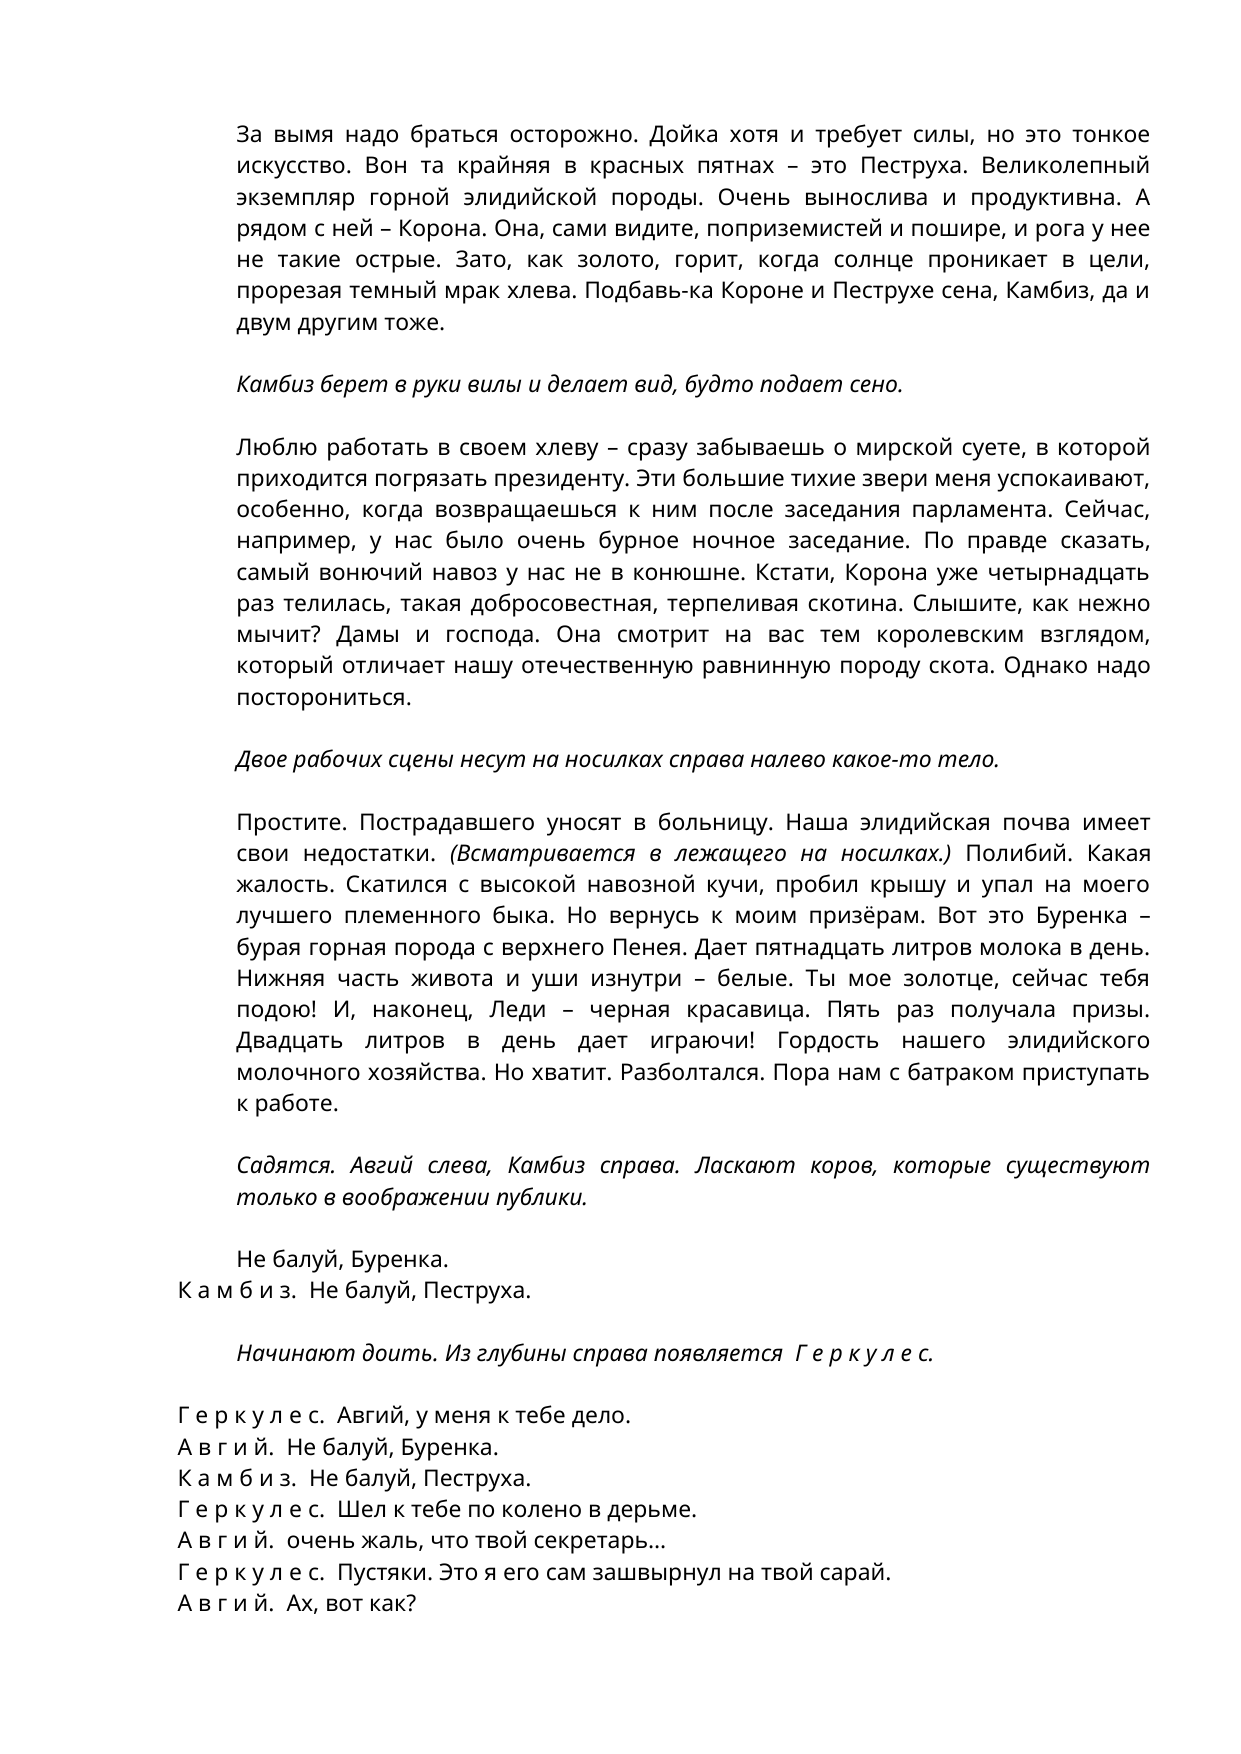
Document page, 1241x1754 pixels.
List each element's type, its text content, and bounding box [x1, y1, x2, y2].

text Г е р к у л е с. Пустяки. Это я его сам зашвырнул на твой сарай. [177, 1556, 1152, 1587]
text А в г и й. Ах, вот как? [177, 1587, 1152, 1618]
text А в г и й. очень жаль, что твой секретарь… [177, 1524, 1152, 1556]
text Люблю работать в своем хлеву – сразу забываешь о мирской суете, в которой приходится погрязать президенту. Эти большие тихие звери меня успокаивают, особенно, когда возвращаешься к ним после заседания парламента. Сейчас, например, у нас было очень бурное ночное заседание. По правде сказать, самый вонючий навоз у нас не в конюшне. Кстати, Корона уже четырнадцать раз телилась, такая добросовестная, терпеливая скотина. Слышите, как нежно мычит? Дамы и господа. Она смотрит на вас тем королевским взглядом, который отличает нашу отечественную равнинную породу скота. Однако надо посторониться. [177, 431, 1152, 712]
text К а м б и з. Не балуй, Пеструха. [177, 1462, 1152, 1493]
text Начинают доить. Из глубины справа появляется Г е р к у л е с. [177, 1337, 1152, 1368]
text Не балуй, Буренка. [177, 1243, 1152, 1274]
text Простите. Пострадавшего уносят в больницу. Наша элидийская почва имеет свои недостатки. (Всматривается в лежащего на носилках.) Полибий. Какая жалость. Скатился с высокой навозной кучи, пробил крышу и упал на моего лучшего племенного быка. Но вернусь к моим призёрам. Вот это Буренка – бурая горная порода с верхнего Пенея. Дает пятнадцать литров молока в день. Нижняя часть живота и уши изнутри – белые. Ты мое золотце, сейчас тебя подою! И, наконец, Леди – черная красавица. Пять раз получала призы. Двадцать литров в день дает играючи! Гордость нашего элидийского молочного хозяйства. Но хватит. Разболтался. Пора нам с батраком приступать к работе. [177, 806, 1152, 1118]
text К а м б и з. Не балуй, Пеструха. [177, 1274, 1152, 1306]
text Г е р к у л е с. Шел к тебе по колено в дерьме. [177, 1493, 1152, 1524]
text Двое рабочих сцены несут на носилках справа налево какое-то тело. [177, 743, 1152, 774]
text А в г и й. Не балуй, Буренка. [177, 1431, 1152, 1462]
text За вымя надо браться осторожно. Дойка хотя и требует силы, но это тонкое искусство. Вон та крайняя в красных пятнах – это Пеструха. Великолепный экземпляр горной элидийской породы. Очень вынослива и продуктивна. А рядом с ней – Корона. Она, сами видите, поприземистей и пошире, и рога у нее не такие острые. Зато, как золото, горит, когда солнце проникает в цели, прорезая темный мрак хлева. Подбавь-ка Короне и Пеструхе сена, Камбиз, да и двум другим тоже. [177, 118, 1152, 337]
text Камбиз берет в руки вилы и делает вид, будто подает сено. [177, 368, 1152, 399]
text Г е р к у л е с. Авгий, у меня к тебе дело. [177, 1399, 1152, 1431]
text Садятся. Авгий слева, Камбиз справа. Ласкают коров, которые существуют только в воображении публики. [177, 1149, 1152, 1212]
